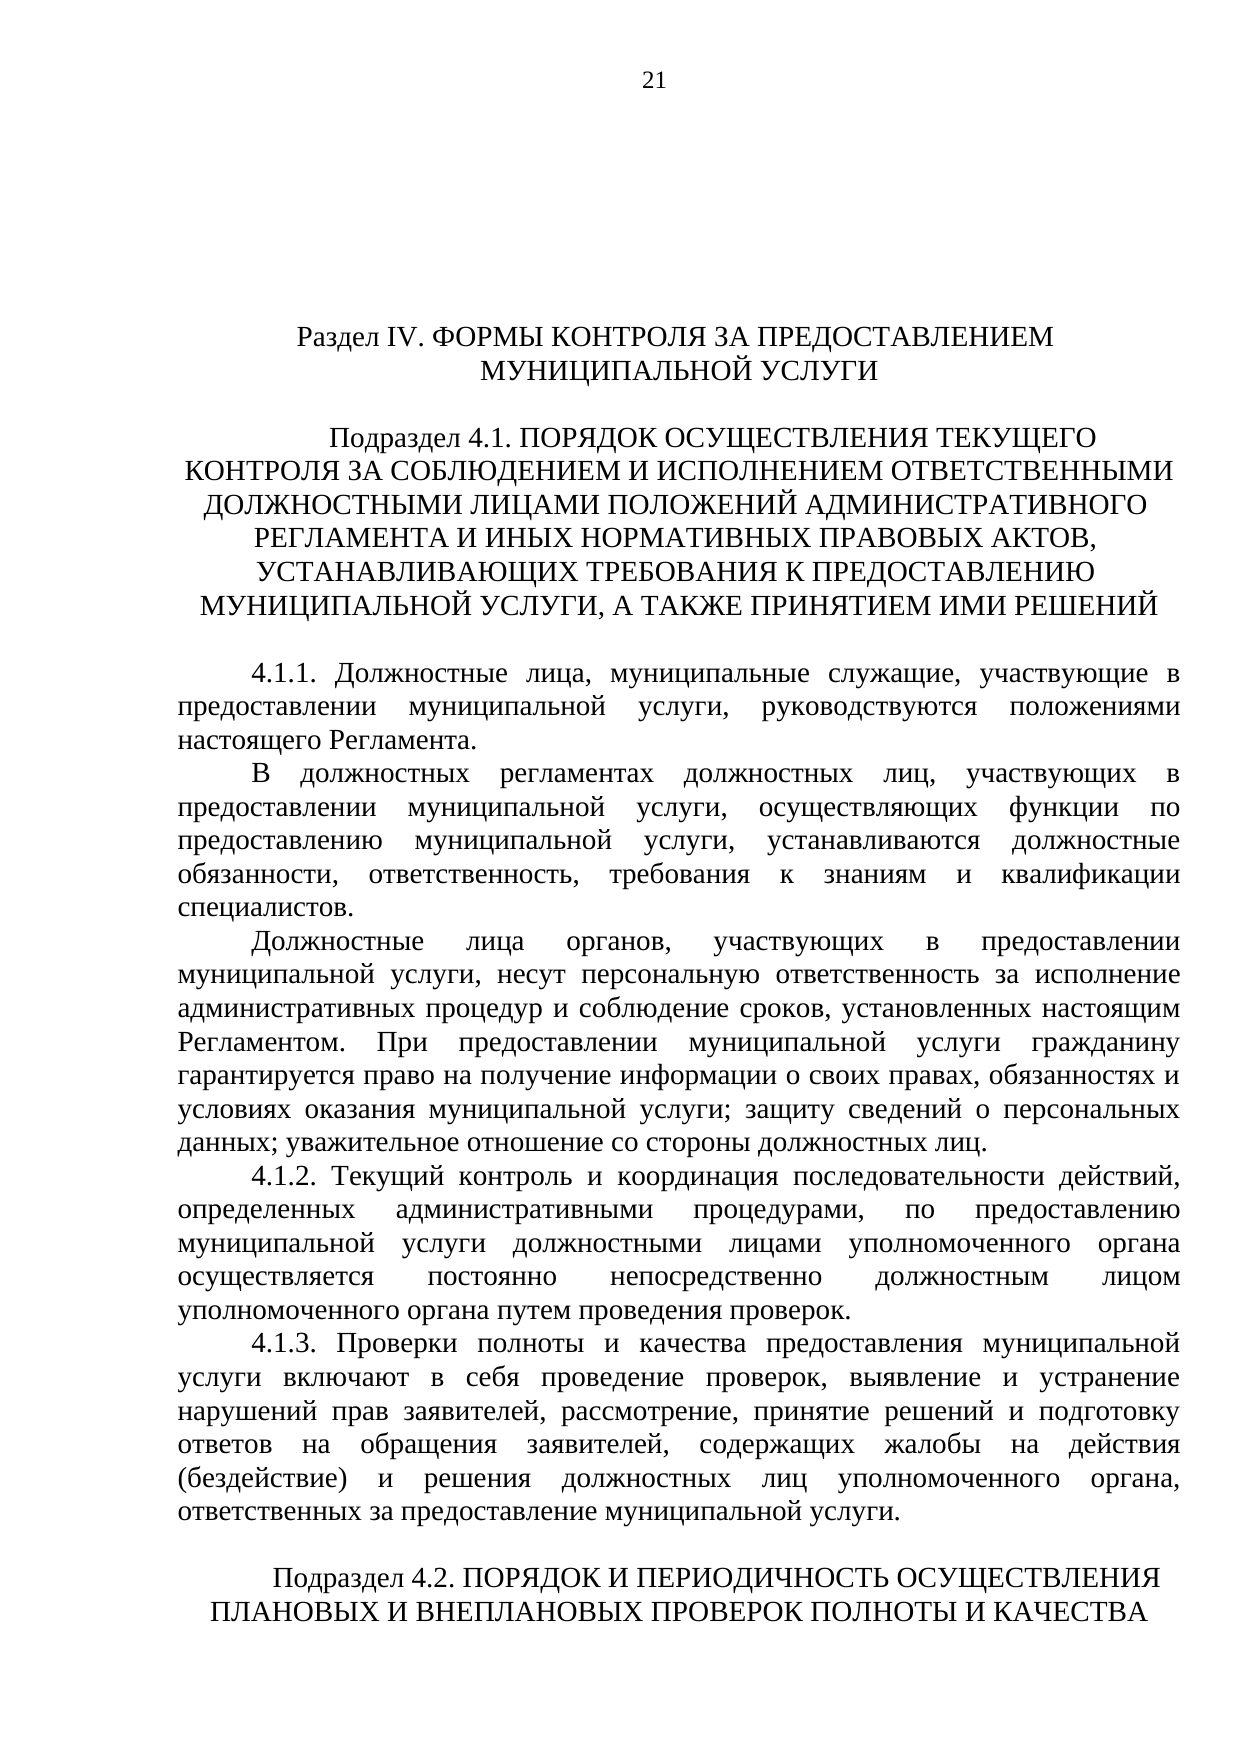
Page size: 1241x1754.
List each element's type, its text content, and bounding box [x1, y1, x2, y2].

text 4.1.3. Проверки полноты и качества предоставления муниципальной услуги включают в себя проведение проверок, выявление и устранение нарушений прав заявителей, рассмотрение, принятие решений и подготовку ответов на обращения заявителей, содержащих жалобы на действия (бездействие) и решения должностных лиц уполномоченного органа, ответственных за предоставление муниципальной услуги. [177, 1326, 1181, 1527]
text 4.1.1. Должностные лица, муниципальные служащие, участвующие в предоставлении муниципальной услуги, руководствуются положениями настоящего Регламента. [177, 655, 1181, 755]
text Подраздел 4.1. ПОРЯДОК ОСУЩЕСТВЛЕНИЯ ТЕКУЩЕГО КОНТРОЛЯ ЗА СОБЛЮДЕНИЕМ И ИСПОЛНЕНИЕМ ОТВЕТСТВЕННЫМИ ДОЛЖНОСТНЫМИ ЛИЦАМИ ПОЛОЖЕНИЙ АДМИНИСТРАТИВНОГО РЕГЛАМЕНТА И ИНЫХ НОРМАТИВНЫХ ПРАВОВЫХ АКТОВ, УСТАНАВЛИВАЮЩИХ ТРЕБОВАНИЯ К ПРЕДОСТАВЛЕНИЮ МУНИЦИПАЛЬНОЙ УСЛУГИ, А ТАКЖЕ ПРИНЯТИЕМ ИМИ РЕШЕНИЙ [177, 420, 1181, 621]
text 4.1.2. Текущий контроль и координация последовательности действий, определенных административными процедурами, по предоставлению муниципальной услуги должностными лицами уполномоченного органа осуществляется постоянно непосредственно должностным лицом уполномоченного органа путем проведения проверок. [177, 1158, 1181, 1326]
text Раздел IV. ФОРМЫ КОНТРОЛЯ ЗА ПРЕДОСТАВЛЕНИЕМ МУНИЦИПАЛЬНОЙ УСЛУГИ [177, 319, 1181, 386]
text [177, 1560, 1181, 1627]
text Должностные лица органов, участвующих в предоставлении муниципальной услуги, несут персональную ответственность за исполнение административных процедур и соблюдение сроков, установленных настоящим Регламентом. При предоставлении муниципальной услуги гражданину гарантируется право на получение информации о своих правах, обязанностях и условиях оказания муниципальной услуги; защиту сведений о персональных данных; уважительное отношение со стороны должностных лиц. [177, 923, 1181, 1158]
text В должностных регламентах должностных лиц, участвующих в предоставлении муниципальной услуги, осуществляющих функции по предоставлению муниципальной услуги, устанавливаются должностные обязанности, ответственность, требования к знаниям и квалификации специалистов. [177, 755, 1181, 923]
